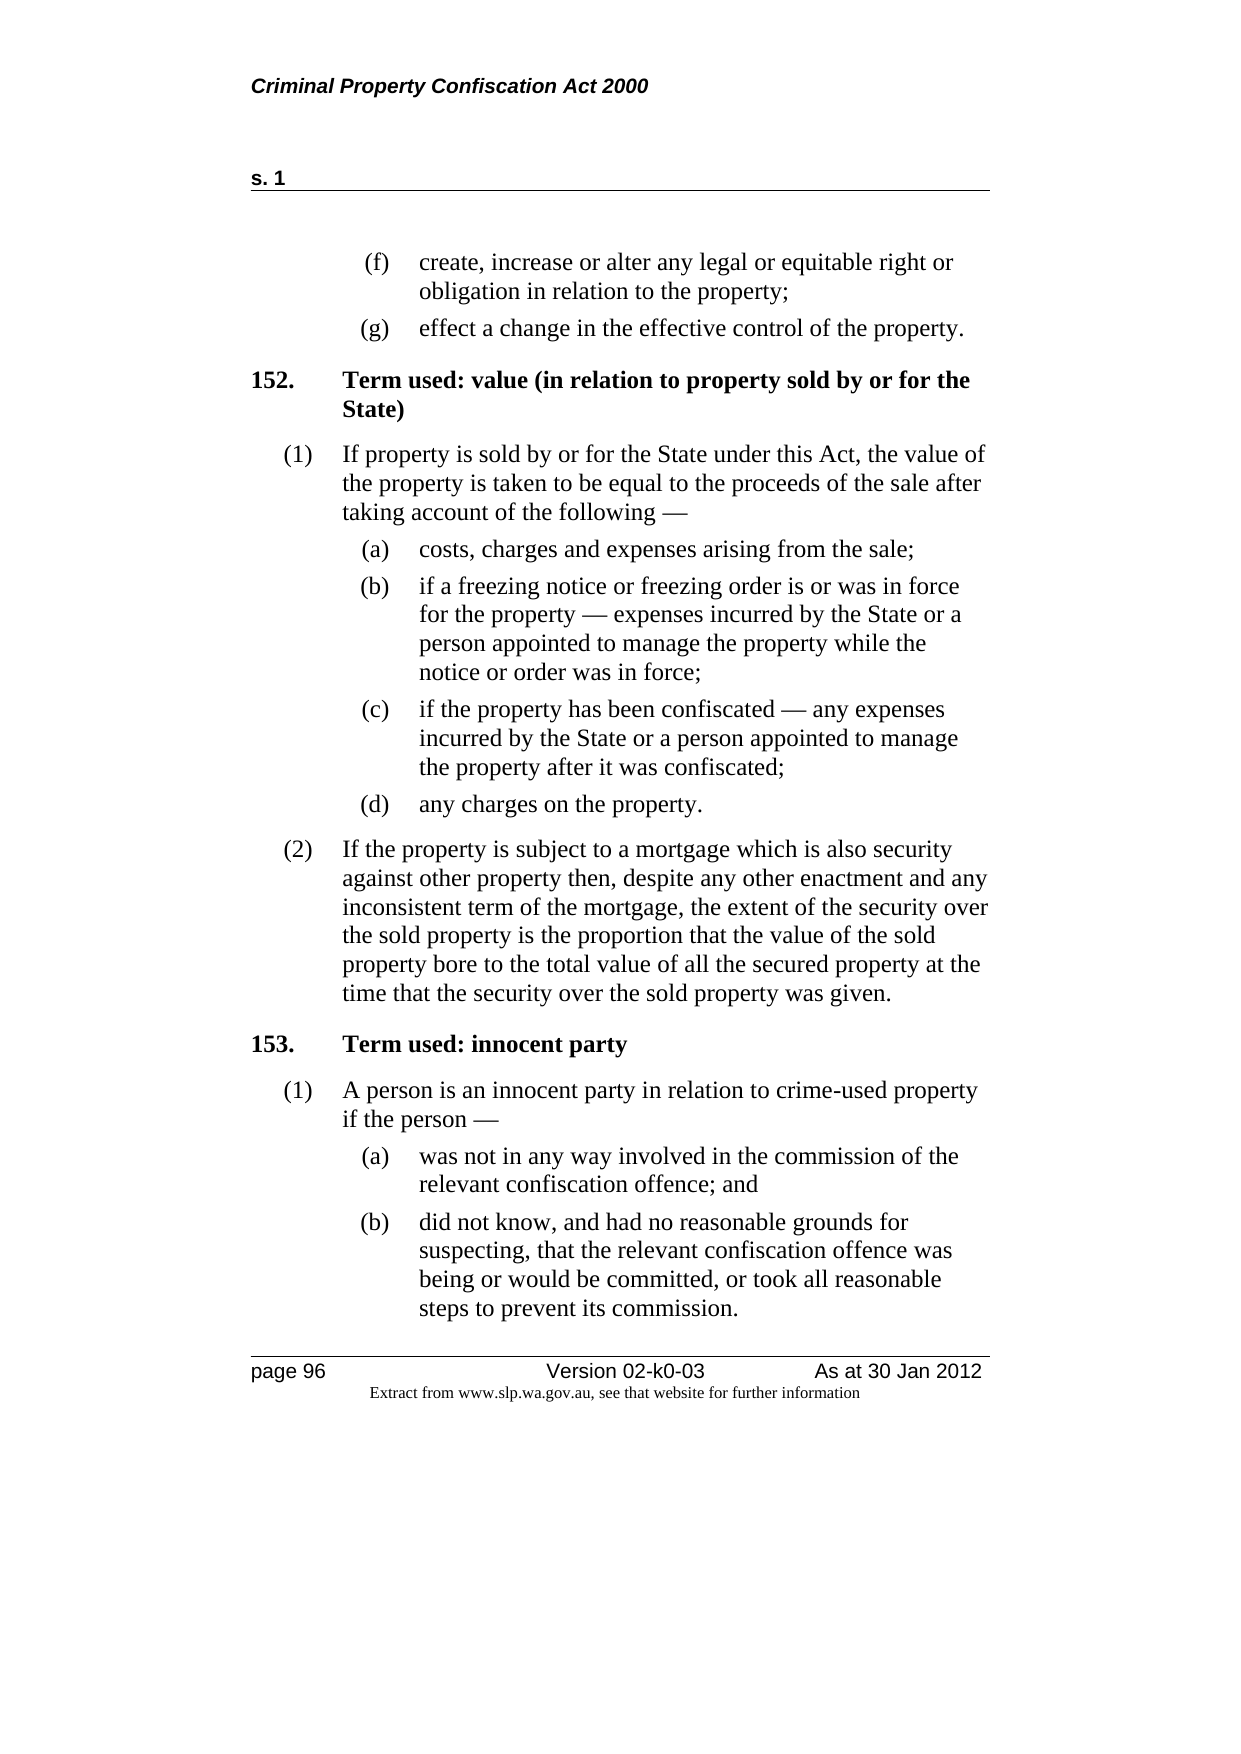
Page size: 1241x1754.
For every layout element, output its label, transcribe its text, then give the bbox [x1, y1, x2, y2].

text (d) any charges on the property. [251, 789, 990, 817]
text (b) if a freezing notice or freezing order is or was in force for the property — expenses incurred by the State or a person appointed to manage the property while the notice or order was in force; [251, 571, 990, 686]
text (a) costs, charges and expenses arising from the sale; [251, 534, 990, 562]
text (1) If property is sold by or for the State under this Act, the value of the property is taken to be equal to the proceeds of the sale after taking account of the following — [251, 439, 990, 525]
text (f) create, increase or alter any legal or equitable right or obligation in relation to the property; [251, 247, 990, 305]
text (b) did not know, and had no reasonable grounds for suspecting, that the relevant confiscation offence was being or would be committed, or took all reasonable steps to prevent its commission. [251, 1207, 990, 1322]
subtitle 152. Term used: value (in relation to property sold by or for the State) [251, 365, 990, 422]
subtitle 153. Term used: innocent party [251, 1029, 990, 1058]
text (c) if the property has been confiscated — any expenses incurred by the State or a person appointed to manage the property after it was confiscated; [251, 694, 990, 780]
text (2) If the property is subject to a mortgage which is also security against other property then, despite any other enactment and any inconsistent term of the mortgage, the extent of the security over the sold property is the proportion that the value of the sold property bore to the total value of all the secured property at the time that the security over the sold property was given. [251, 834, 990, 1007]
text (1) A person is an innocent party in relation to crime-used property if the person — [251, 1075, 990, 1132]
text (a) was not in any way involved in the commission of the relevant confiscation offence; and [251, 1141, 990, 1198]
text (g) effect a change in the effective control of the property. [251, 313, 990, 342]
